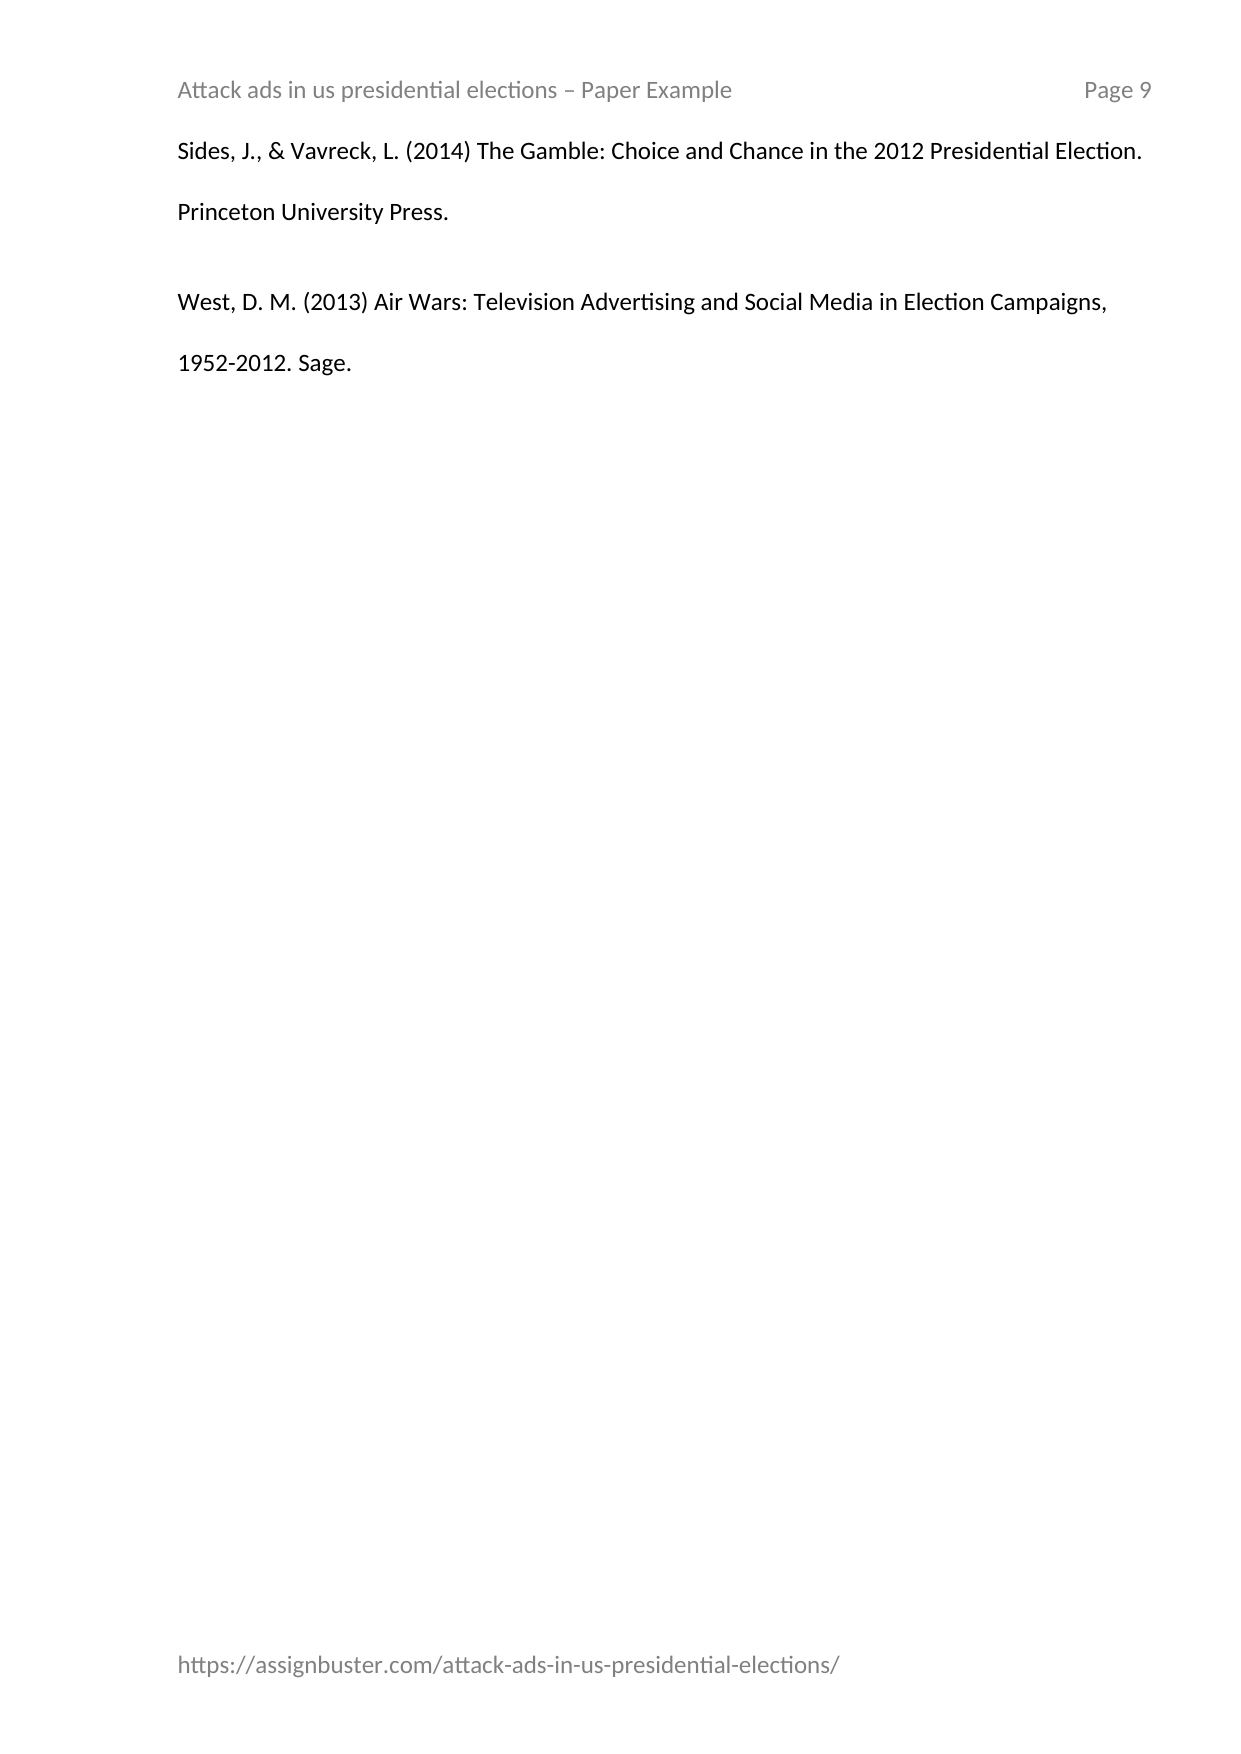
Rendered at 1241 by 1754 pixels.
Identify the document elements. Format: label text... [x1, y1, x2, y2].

text West, D. M. (2013) Air Wars: Television Advertising and Social Media in Election Campaigns, 1952-2012. Sage. [177, 286, 1152, 378]
text Sides, J., & Vavreck, L. (2014) The Gamble: Choice and Chance in the 2012 Presidential Election. Princeton University Press. [177, 135, 1152, 226]
